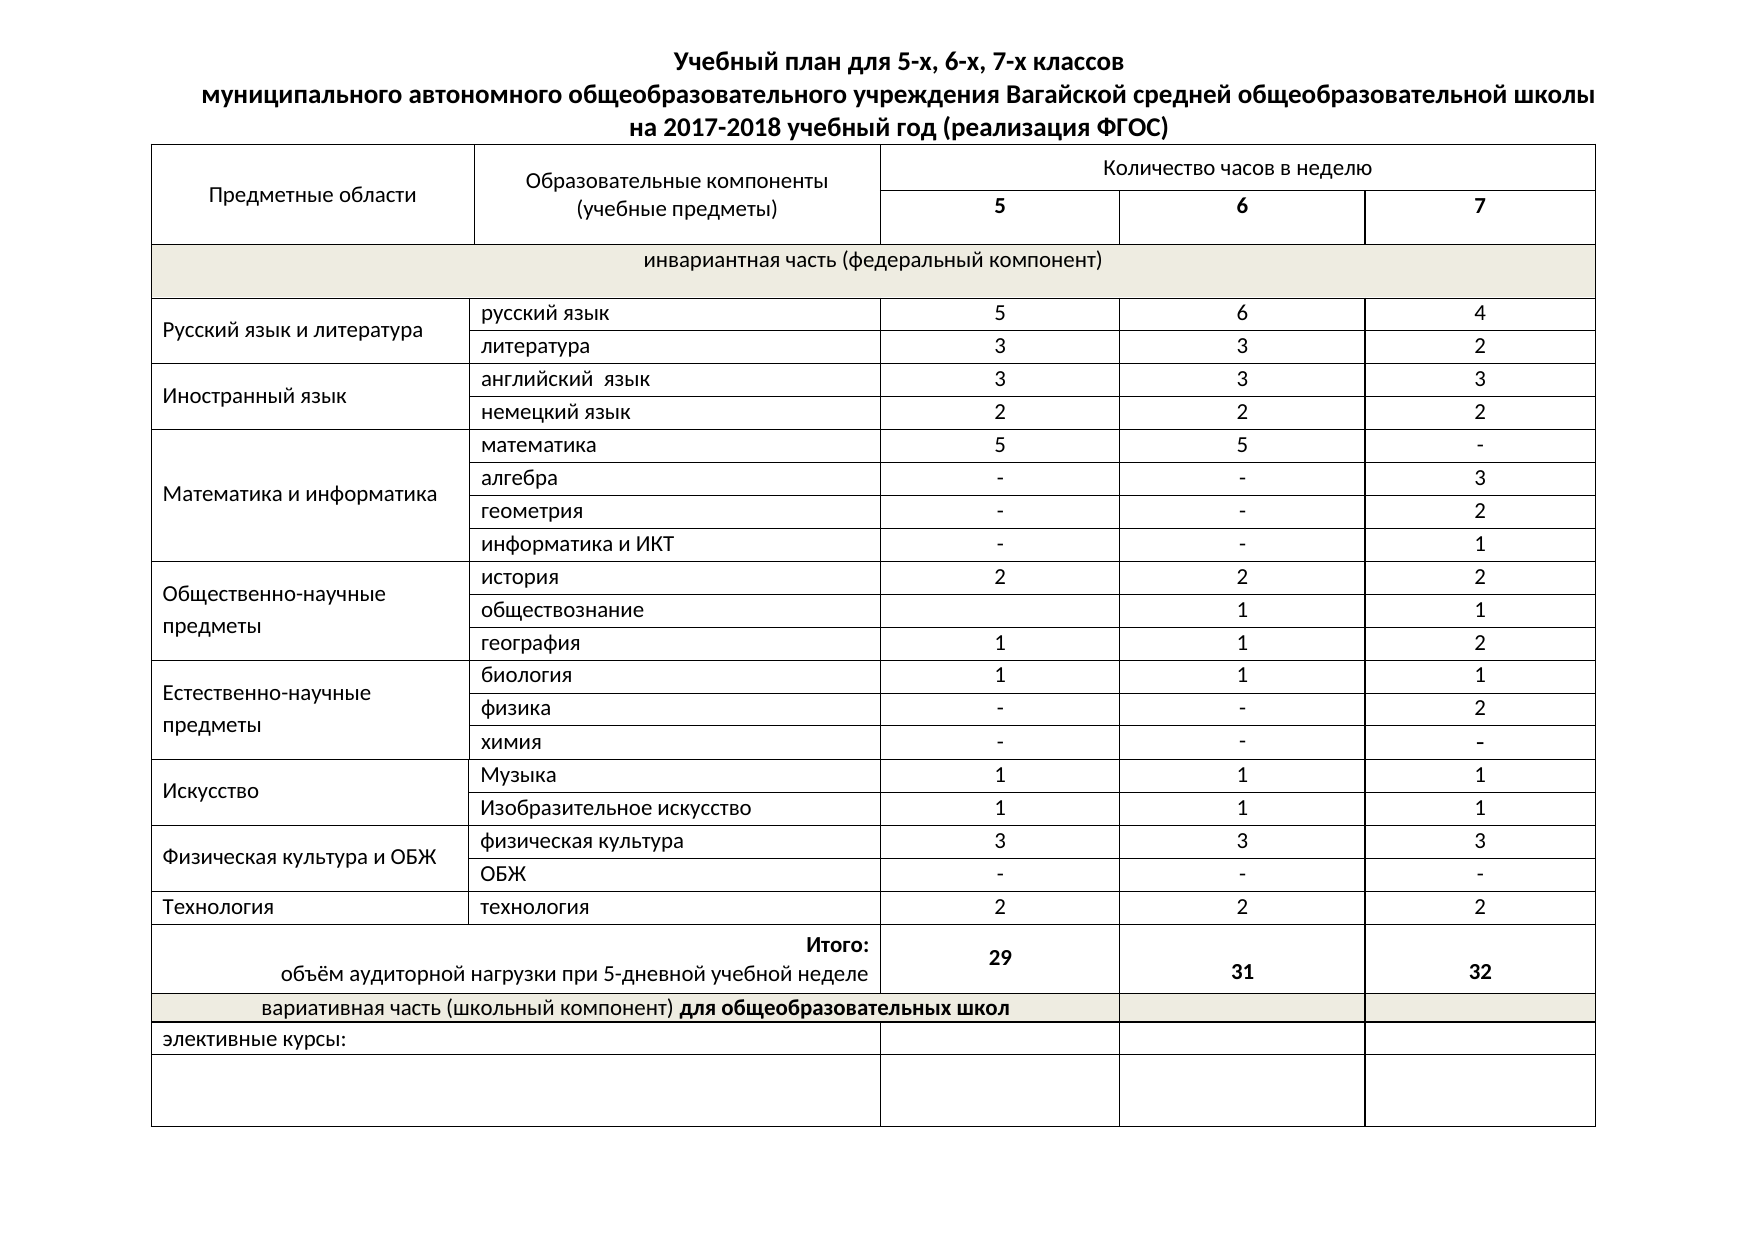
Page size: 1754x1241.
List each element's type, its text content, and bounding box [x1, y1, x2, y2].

table_cell - [881, 694, 1119, 725]
table_cell Естественно-научные предметы [152, 661, 469, 759]
table_cell - [881, 463, 1119, 495]
table_cell [881, 595, 1119, 627]
table_cell [152, 1055, 880, 1126]
table_cell 6 [1120, 191, 1364, 244]
table_cell - [1366, 430, 1595, 462]
table_cell 1 [1120, 760, 1364, 792]
table_cell - [1120, 859, 1364, 891]
table_cell Искусство [152, 760, 468, 825]
table_cell литература [470, 331, 880, 363]
table_cell - [881, 859, 1119, 891]
table_cell 3 [1366, 826, 1595, 858]
table_cell 2 [1366, 496, 1595, 528]
table_cell 2 [1120, 562, 1364, 594]
table_cell Музыка [469, 760, 880, 792]
table_cell [881, 1055, 1119, 1126]
table_header Количество часов в неделю [881, 145, 1595, 190]
table_cell инвариантная часть (федеральный компонент) [152, 245, 1595, 297]
table_cell Технология [152, 892, 468, 924]
table_cell 2 [1366, 892, 1595, 924]
table_cell 1 [1366, 760, 1595, 792]
table_cell - [1120, 726, 1364, 759]
table_cell математика [470, 430, 880, 462]
table_cell - [881, 726, 1119, 759]
table_cell 5 [881, 191, 1119, 244]
table_cell 3 [1120, 826, 1364, 858]
table_cell 4 [1366, 299, 1595, 330]
table_cell Изобразительное искусство [469, 793, 880, 825]
table_cell немецкий язык [470, 397, 880, 429]
table_cell 1 [1120, 628, 1364, 659]
table_cell 3 [1120, 331, 1364, 363]
table_cell 1 [1120, 595, 1364, 627]
table_cell 1 [881, 661, 1119, 692]
table_cell физика [470, 694, 880, 725]
table_cell 2 [1366, 331, 1595, 363]
table_cell 1 [881, 628, 1119, 659]
table_cell - [881, 529, 1119, 561]
table_cell физическая культура [469, 826, 880, 858]
title Учебный план для 5-х, 6-х, 7-х классов [162, 44, 1636, 77]
table_cell 7 [1366, 191, 1595, 244]
table_cell 3 [881, 826, 1119, 858]
table_cell информатика и ИКТ [470, 529, 880, 561]
table_cell 3 [881, 364, 1119, 396]
title на 2017-2018 учебный год (реализация ФГОС) [162, 110, 1636, 143]
table_cell элективные курсы: [152, 1023, 880, 1054]
table_cell 29 [881, 925, 1119, 992]
table_cell история [470, 562, 880, 594]
table_cell 5 [881, 299, 1119, 330]
table_cell 3 [1366, 364, 1595, 396]
table_cell 2 [1120, 892, 1364, 924]
table_cell английский язык [470, 364, 880, 396]
table_cell [1120, 994, 1364, 1021]
table_cell химия [470, 726, 880, 759]
table_cell 2 [1366, 562, 1595, 594]
table_cell [1366, 994, 1595, 1021]
table_cell Математика и информатика [152, 430, 469, 561]
table_cell 1 [1366, 529, 1595, 561]
table_cell 1 [1366, 595, 1595, 627]
table_cell 1 [881, 760, 1119, 792]
table_cell - [1120, 496, 1364, 528]
table_cell Физическая культура и ОБЖ [152, 826, 468, 891]
table_cell - [881, 496, 1119, 528]
table_cell география [470, 628, 880, 659]
table_cell - [1120, 529, 1364, 561]
table_cell Иностранный язык [152, 364, 469, 429]
table_cell - [1120, 463, 1364, 495]
table_cell 5 [881, 430, 1119, 462]
table_cell 3 [1120, 364, 1364, 396]
table_cell 3 [1366, 463, 1595, 495]
table_cell 1 [1120, 661, 1364, 692]
table_cell русский язык [470, 299, 880, 330]
table_cell 2 [1120, 397, 1364, 429]
table_cell 31 [1120, 925, 1364, 992]
table_cell [1366, 1055, 1595, 1126]
table_cell 1 [1366, 793, 1595, 825]
table_cell вариативная часть (школьный компонент) для общеобразовательных школ [152, 994, 1119, 1021]
table_cell 32 [1366, 925, 1595, 992]
table_cell 1 [1366, 661, 1595, 692]
table_cell технология [469, 892, 880, 924]
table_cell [152, 925, 880, 992]
table_cell биология [470, 661, 880, 692]
table_header Предметные области [152, 145, 474, 244]
table_cell 2 [881, 562, 1119, 594]
table_cell 2 [881, 892, 1119, 924]
table_cell 3 [881, 331, 1119, 363]
title муниципального автономного общеобразовательного учреждения Вагайской средней общеобразовательной школы [162, 77, 1636, 110]
table_cell - [1120, 694, 1364, 725]
table_cell [881, 1023, 1119, 1054]
table_cell ОБЖ [469, 859, 880, 891]
table_cell 6 [1120, 299, 1364, 330]
table_cell 2 [1366, 694, 1595, 725]
table_cell геометрия [470, 496, 880, 528]
table_cell 2 [881, 397, 1119, 429]
table_cell Общественно-научные предметы [152, 562, 469, 659]
table_cell 1 [881, 793, 1119, 825]
table_cell 1 [1120, 793, 1364, 825]
table_header Образовательные компоненты (учебные предметы) [475, 145, 880, 244]
table_cell 2 [1366, 628, 1595, 659]
table_cell [1120, 1023, 1364, 1054]
table_cell - [1366, 859, 1595, 891]
table_cell алгебра [470, 463, 880, 495]
table_cell обществознание [470, 595, 880, 627]
table_cell 5 [1120, 430, 1364, 462]
table_cell - [1366, 726, 1595, 759]
table_cell Русский язык и литература [152, 299, 469, 363]
table_cell 2 [1366, 397, 1595, 429]
table_cell [1120, 1055, 1364, 1126]
table_cell [1366, 1023, 1595, 1054]
